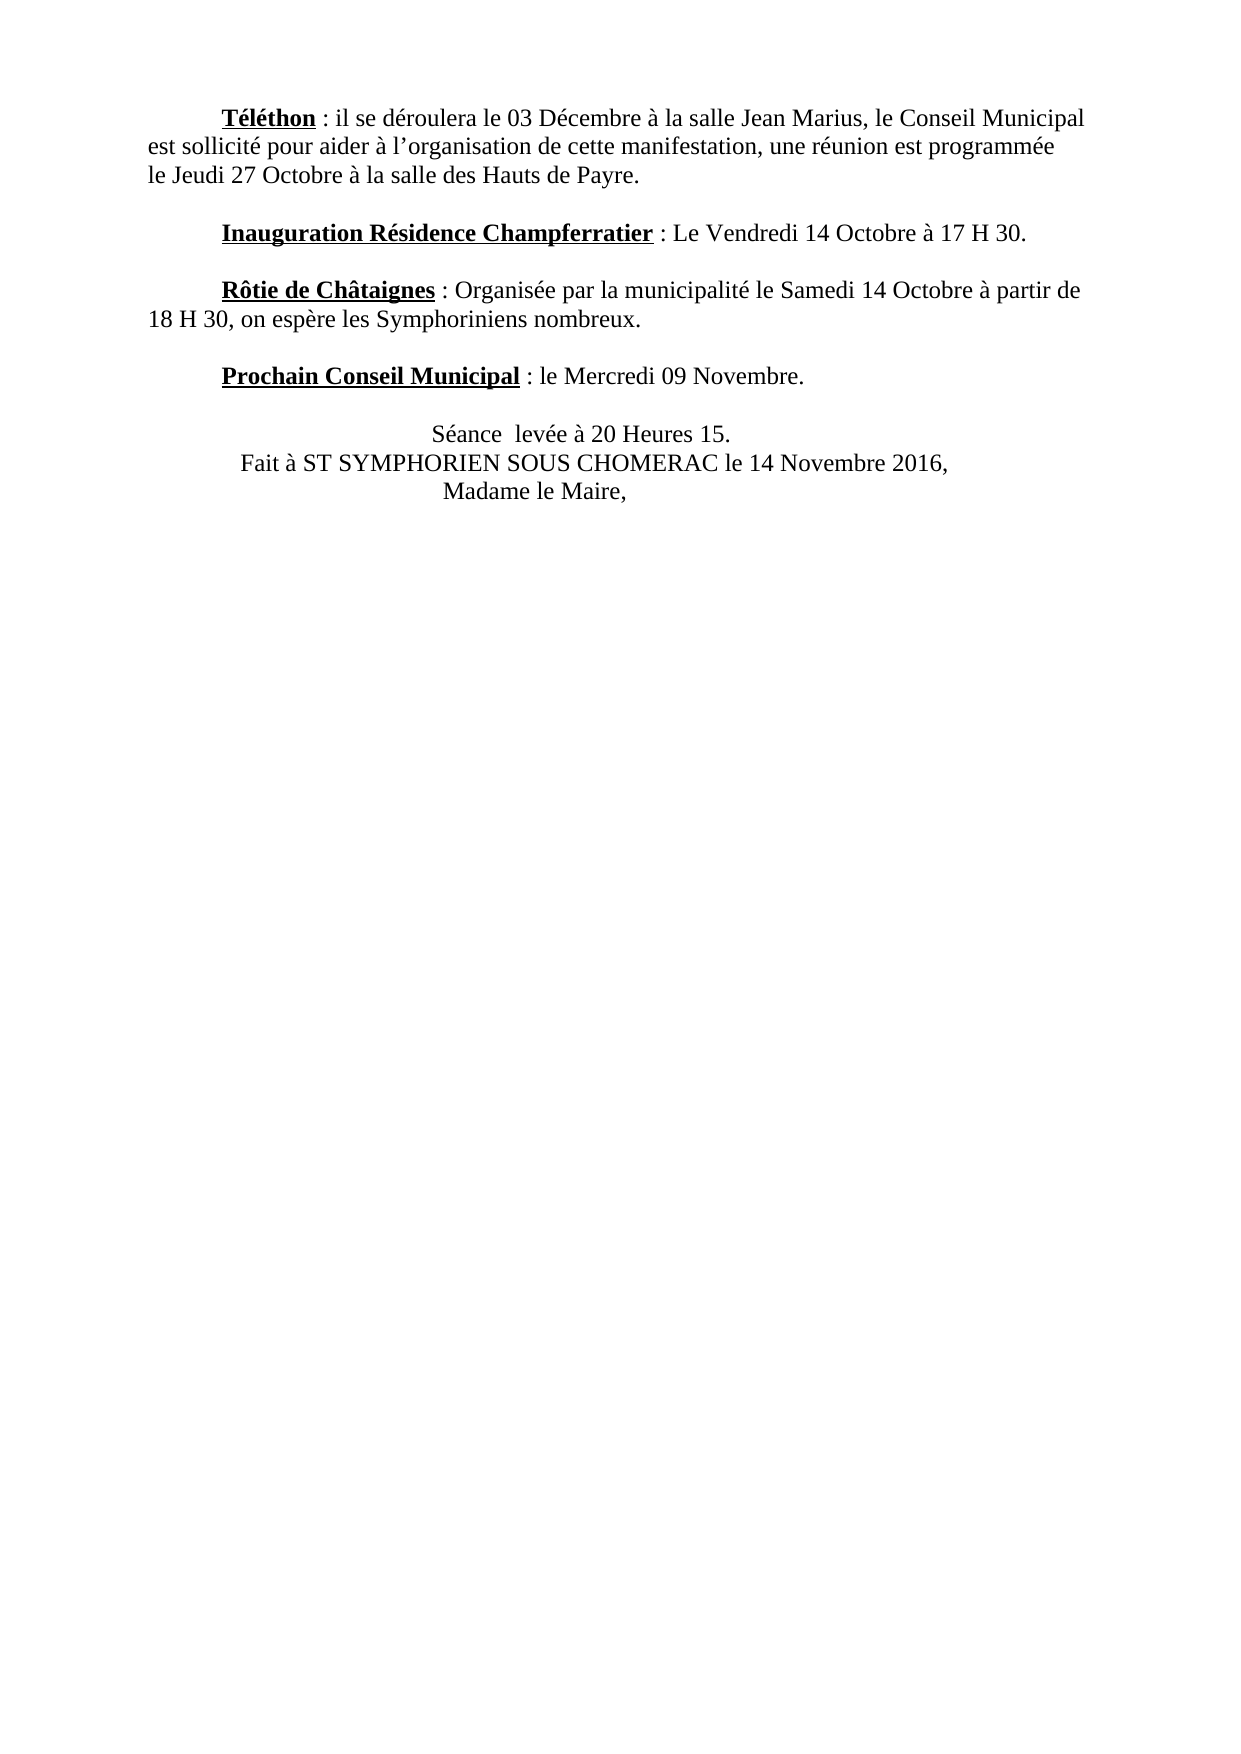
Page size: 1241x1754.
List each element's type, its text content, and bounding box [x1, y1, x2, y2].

text Séance levée à 20 Heures 15. [148, 419, 1093, 448]
text Madame le Maire, [148, 476, 1093, 505]
text Rôtie de Châtaignes : Organisée par la municipalité le Samedi 14 Octobre à partir de 18 H 30, on espère les Symphoriniens nombreux. [148, 275, 1093, 333]
text Téléthon : il se déroulera le 03 Décembre à la salle Jean Marius, le Conseil Municipal est sollicité pour aider à l’organisation de cette manifestation, une réunion est programmée [148, 103, 1093, 160]
text Fait à ST SYMPHORIEN SOUS CHOMERAC le 14 Novembre 2016, [148, 448, 1093, 476]
text Inauguration Résidence Champferratier : Le Vendredi 14 Octobre à 17 H 30. [148, 218, 1093, 246]
text Prochain Conseil Municipal : le Mercredi 09 Novembre. [148, 361, 1093, 390]
text le Jeudi 27 Octobre à la salle des Hauts de Payre. [148, 160, 1093, 189]
